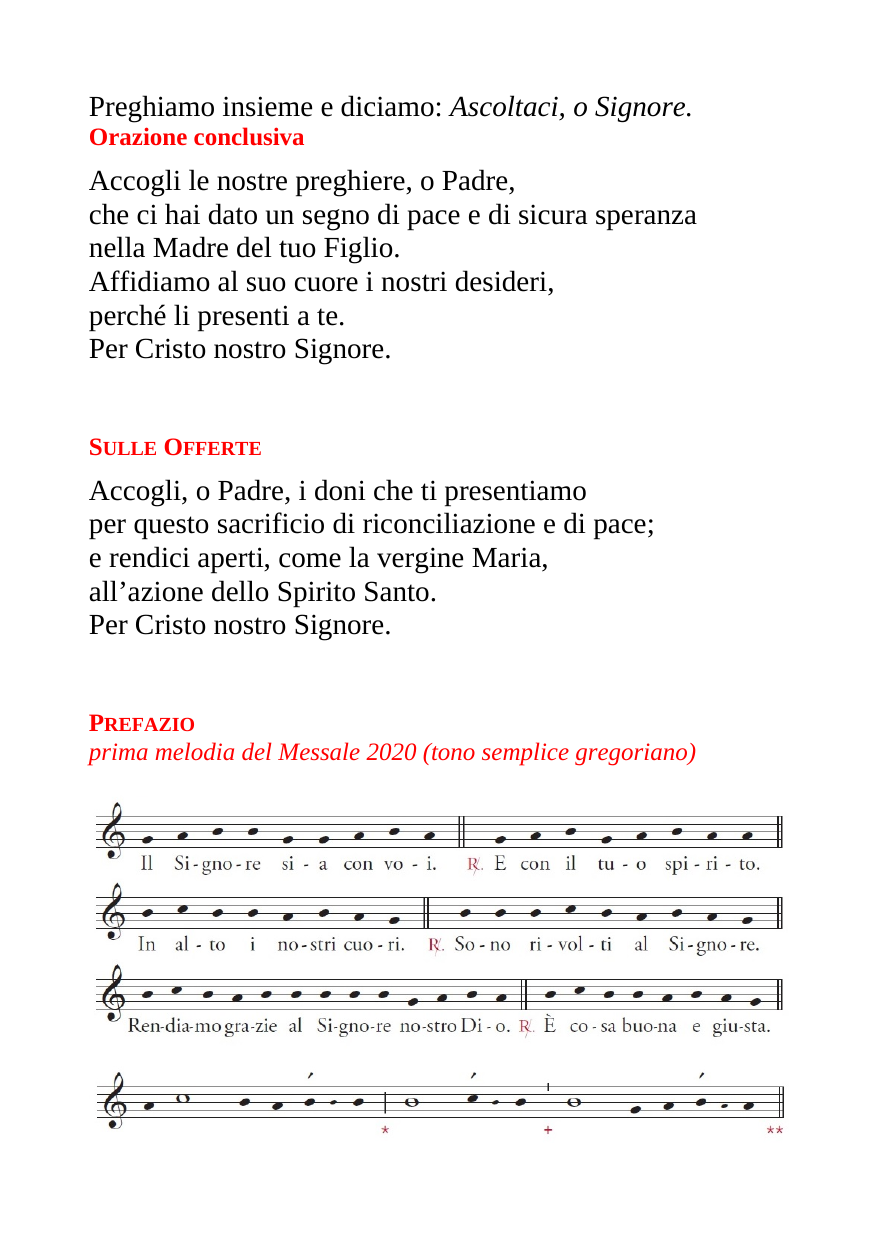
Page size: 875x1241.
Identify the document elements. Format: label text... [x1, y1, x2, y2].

picture [88, 794, 789, 1143]
text nella Madre del tuo Figlio. [89, 231, 785, 264]
text Prefazio [89, 708, 785, 737]
text Affidiamo al suo cuore i nostri desideri, [89, 264, 785, 298]
subtitle Sulle Offerte [89, 432, 785, 461]
text Accogli, o Padre, i doni che ti presentiamo [89, 473, 785, 507]
text prima melodia del Messale 2020 (tono semplice gregoriano) [89, 737, 785, 765]
text Preghiamo insieme e diciamo: Ascoltaci, o Signore. [89, 89, 785, 122]
subtitle e rendici aperti, come la vergine Maria, [89, 540, 785, 574]
text Accogli le nostre preghiere, o Padre, [89, 163, 785, 197]
text che ci hai dato un segno di pace e di sicura speranza [89, 197, 785, 231]
subtitle per questo sacrificio di riconciliazione e di pace; [89, 507, 785, 540]
text Per Cristo nostro Signore. [89, 331, 785, 365]
text perché li presenti a te. [89, 298, 785, 331]
subtitle Per Cristo nostro Signore. [89, 607, 785, 641]
subtitle all’azione dello Spirito Santo. [89, 574, 785, 607]
text Orazione conclusiva [89, 122, 785, 151]
